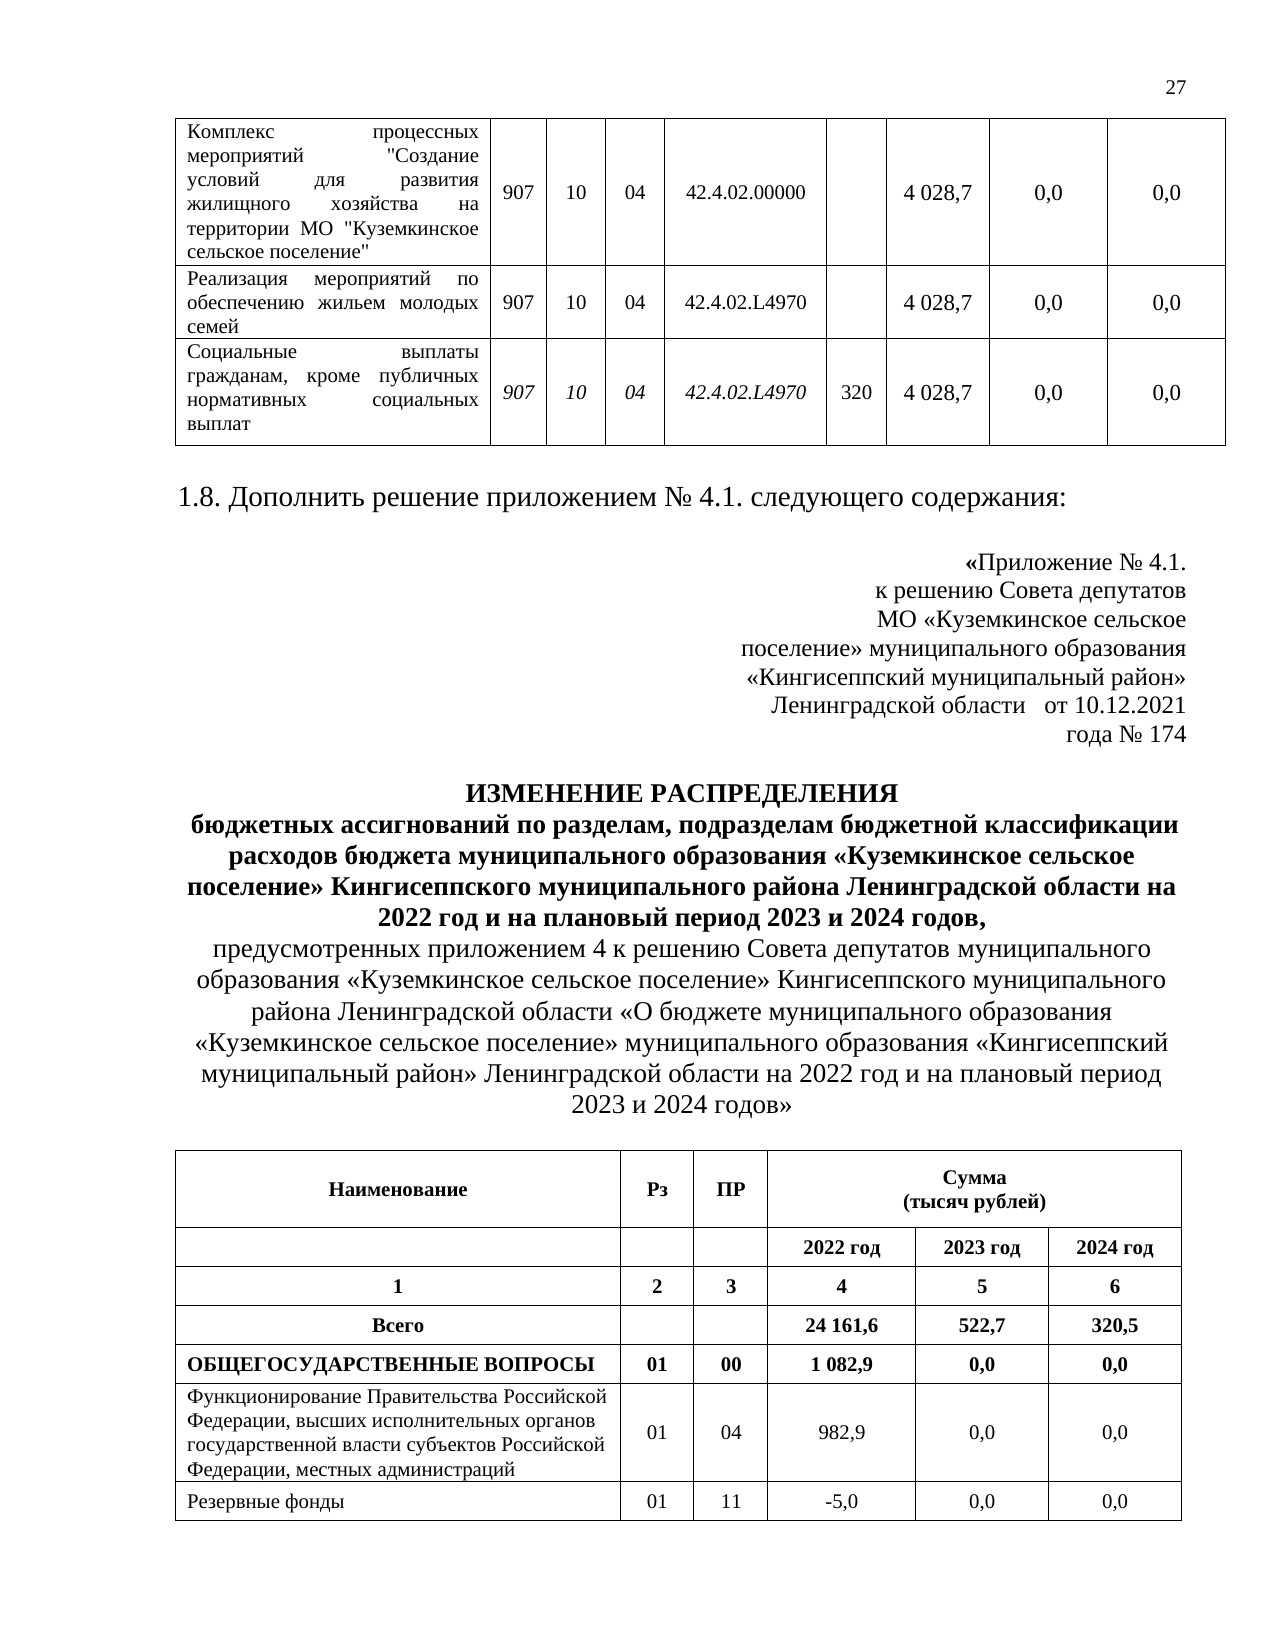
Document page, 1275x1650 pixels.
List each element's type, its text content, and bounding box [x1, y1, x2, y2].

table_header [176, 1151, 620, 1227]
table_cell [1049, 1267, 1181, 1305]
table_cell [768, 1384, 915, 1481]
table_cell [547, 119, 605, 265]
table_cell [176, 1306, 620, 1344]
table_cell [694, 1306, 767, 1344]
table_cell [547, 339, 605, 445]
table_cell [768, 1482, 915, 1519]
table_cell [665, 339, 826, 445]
text «Приложение № 4.1. [177, 547, 1186, 575]
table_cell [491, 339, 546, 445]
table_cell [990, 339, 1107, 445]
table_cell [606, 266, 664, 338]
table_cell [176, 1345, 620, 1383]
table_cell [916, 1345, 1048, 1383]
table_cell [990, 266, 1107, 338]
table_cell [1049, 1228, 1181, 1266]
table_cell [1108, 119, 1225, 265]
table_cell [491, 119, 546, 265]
text 1.8. Дополнить решение приложением № 4.1. следующего содержания: [177, 479, 1186, 513]
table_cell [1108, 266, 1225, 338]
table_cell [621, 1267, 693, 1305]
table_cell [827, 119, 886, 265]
text предусмотренных приложением 4 к решению Совета депутатов муниципального образования «Куземкинское сельское поселение» Кингисеппского муниципального района Ленинградской области «О бюджете муниципального образования «Куземкинское сельское поселение» муниципального образования «Кингисеппский муниципальный район» Ленинградской области на 2022 год и на плановый период 2023 и 2024 годов» [177, 932, 1186, 1119]
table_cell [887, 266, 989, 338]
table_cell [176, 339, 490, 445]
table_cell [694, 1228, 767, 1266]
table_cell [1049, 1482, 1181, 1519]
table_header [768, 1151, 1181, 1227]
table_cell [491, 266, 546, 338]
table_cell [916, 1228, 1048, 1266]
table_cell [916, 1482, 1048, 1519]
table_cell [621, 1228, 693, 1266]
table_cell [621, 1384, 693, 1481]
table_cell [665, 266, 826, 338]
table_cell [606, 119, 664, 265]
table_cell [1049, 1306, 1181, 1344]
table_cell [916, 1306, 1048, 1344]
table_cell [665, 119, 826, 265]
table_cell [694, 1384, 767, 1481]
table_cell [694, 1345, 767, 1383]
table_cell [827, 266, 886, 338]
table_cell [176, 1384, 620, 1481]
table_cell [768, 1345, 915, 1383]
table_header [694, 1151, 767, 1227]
text ИЗМЕНЕНИЕ РАСПРЕДЕЛЕНИЯ бюджетных ассигнований по разделам, подразделам бюджетной классификации расходов бюджета муниципального образования «Куземкинское сельское поселение» Кингисеппского муниципального района Ленинградской области на 2022 год и на плановый период 2023 и 2024 годов, [177, 777, 1186, 932]
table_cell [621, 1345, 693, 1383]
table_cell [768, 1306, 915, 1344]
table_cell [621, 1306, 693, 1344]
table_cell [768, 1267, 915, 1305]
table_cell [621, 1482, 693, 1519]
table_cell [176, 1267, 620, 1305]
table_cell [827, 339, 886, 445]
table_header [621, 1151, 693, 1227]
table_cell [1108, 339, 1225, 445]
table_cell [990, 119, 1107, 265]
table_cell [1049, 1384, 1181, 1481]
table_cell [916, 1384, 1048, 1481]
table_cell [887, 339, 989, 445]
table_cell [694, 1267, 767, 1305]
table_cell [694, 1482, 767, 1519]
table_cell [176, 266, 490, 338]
text к решению Совета депутатов [177, 575, 1186, 604]
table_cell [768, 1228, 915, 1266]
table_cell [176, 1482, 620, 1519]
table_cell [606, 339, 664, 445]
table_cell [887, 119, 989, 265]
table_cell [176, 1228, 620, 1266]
text МО «Куземкинское сельское поселение» муниципального образования «Кингисеппский муниципальный район» Ленинградской области от 10.12.2021 года № 174 [738, 604, 1186, 748]
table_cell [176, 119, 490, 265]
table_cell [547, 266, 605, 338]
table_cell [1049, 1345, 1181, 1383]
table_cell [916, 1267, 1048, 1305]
